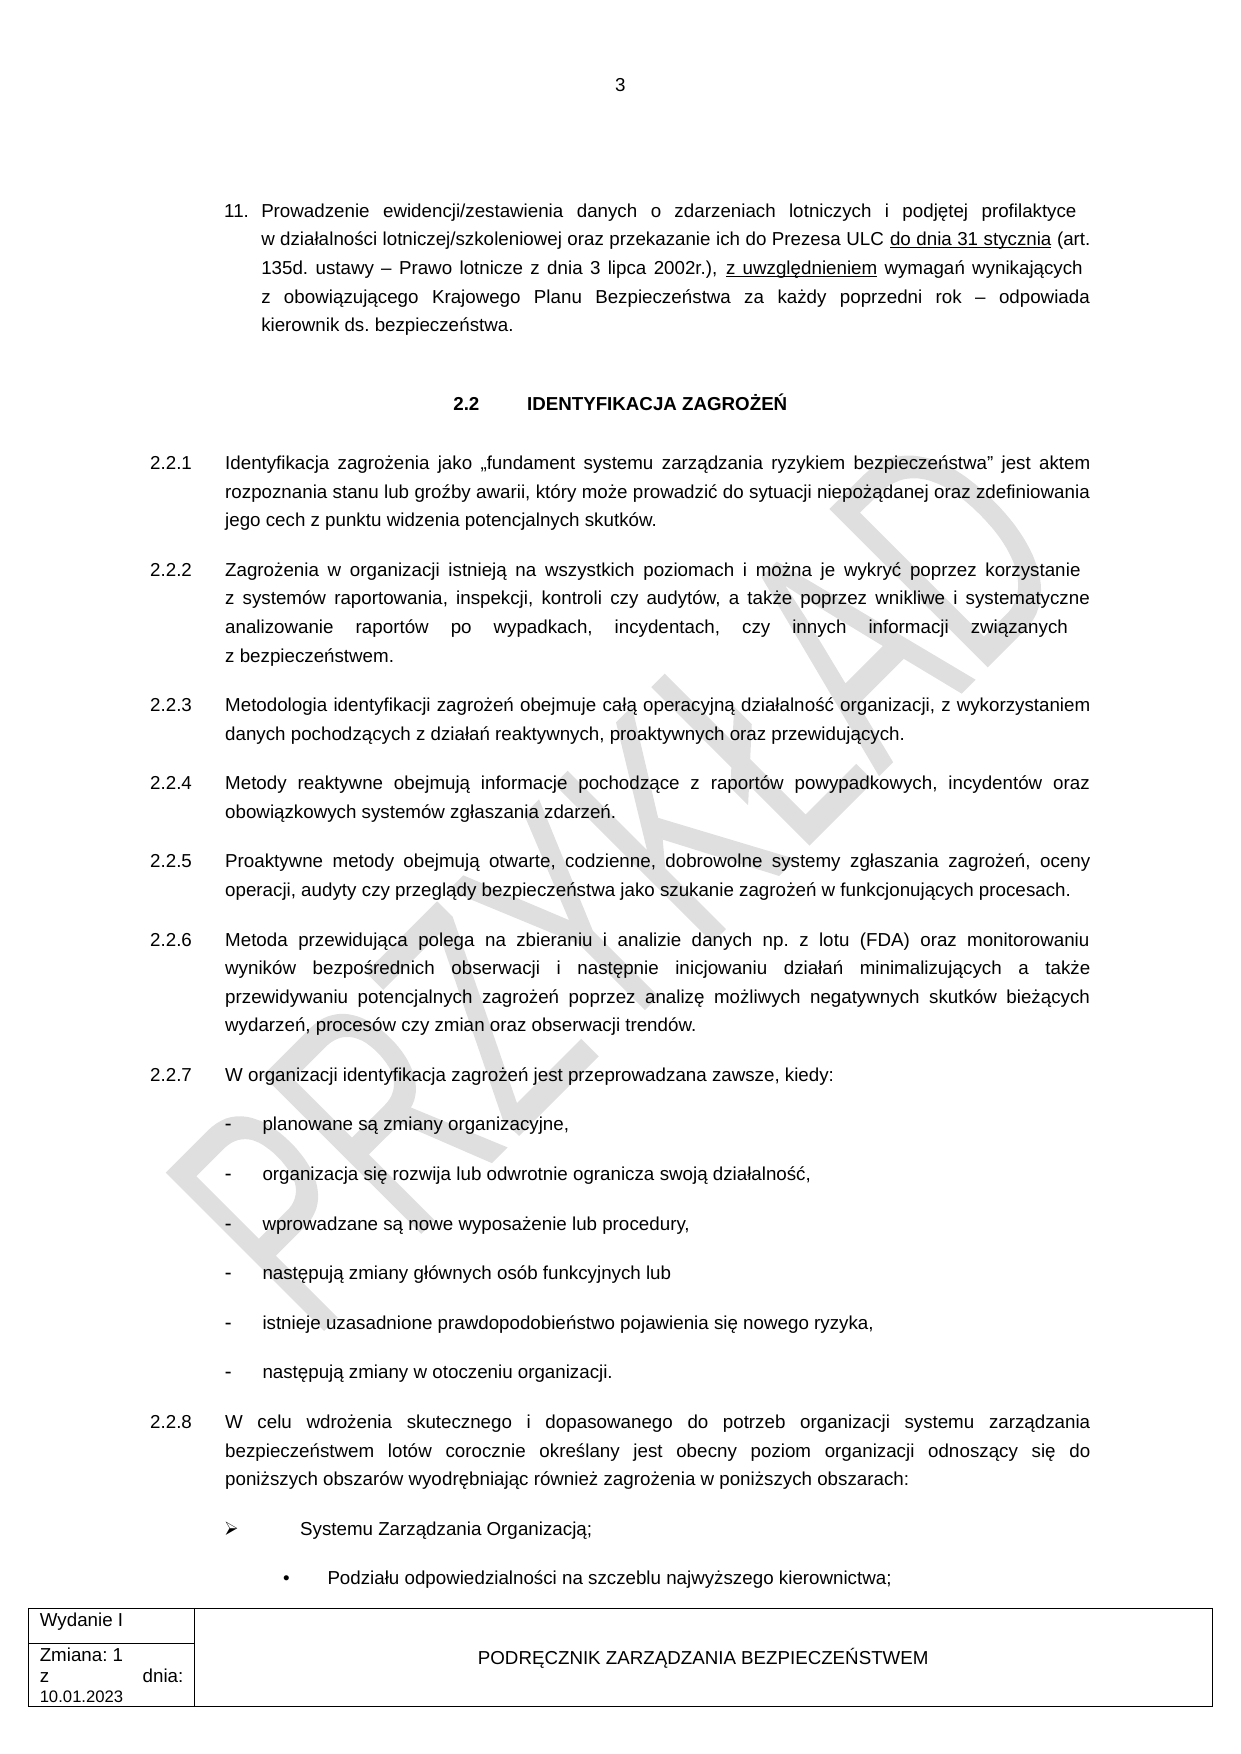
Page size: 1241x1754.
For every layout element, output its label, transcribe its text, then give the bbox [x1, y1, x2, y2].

list planowane są zmiany organizacyjne, [225, 1113, 1090, 1135]
list W organizacji identyfikacja zagrożeń jest przeprowadzana zawsze, kiedy: [150, 1064, 1090, 1085]
subtitle Identyfikacja zagrożeń [150, 393, 1090, 414]
list Metoda przewidująca polega na zbieraniu i analizie danych np. z lotu (FDA) oraz monitorowaniu wyników bezpośrednich obserwacji i następnie inicjowaniu działań minimalizujących a także przewidywaniu potencjalnych zagrożeń poprzez analizę możliwych negatywnych skutków bieżących wydarzeń, procesów czy zmian oraz obserwacji trendów. [150, 928, 1090, 1036]
list Proaktywne metody obejmują otwarte, codzienne, dobrowolne systemy zgłaszania zagrożeń, oceny operacji, audyty czy przeglądy bezpieczeństwa jako szukanie zagrożeń w funkcjonujących procesach. [150, 850, 1090, 900]
list następują zmiany w otoczeniu organizacji. [225, 1361, 1090, 1383]
text • Podziału odpowiedzialności na szczeblu najwyższego kierownictwa; [283, 1567, 1090, 1589]
list W celu wdrożenia skutecznego i dopasowanego do potrzeb organizacji systemu zarządzania bezpieczeństwem lotów corocznie określany jest obecny poziom organizacji odnoszący się do poniższych obszarów wyodrębniając również zagrożenia w poniższych obszarach: [150, 1411, 1090, 1489]
list wprowadzane są nowe wyposażenie lub procedury, [225, 1212, 1090, 1234]
list organizacja się rozwija lub odwrotnie ogranicza swoją działalność, [225, 1163, 1090, 1184]
list Metody reaktywne obejmują informacje pochodzące z raportów powypadkowych, incydentów oraz obowiązkowych systemów zgłaszania zdarzeń. [150, 772, 1090, 822]
list Identyfikacja zagrożenia jako „fundament systemu zarządzania ryzykiem bezpieczeństwa” jest aktem rozpoznania stanu lub groźby awarii, który może prowadzić do sytuacji niepożądanej oraz zdefiniowania jego cech z punktu widzenia potencjalnych skutków. [150, 452, 1090, 531]
list Zagrożenia w organizacji istnieją na wszystkich poziomach i można je wykryć poprzez korzystanie z systemów raportowania, inspekcji, kontroli czy audytów, a także poprzez wnikliwe i systematyczne analizowanie raportów po wypadkach, incydentach, czy innych informacji związanych z bezpieczeństwem. [150, 558, 1090, 666]
list istnieje uzasadnione prawdopodobieństwo pojawienia się nowego ryzyka, [225, 1312, 1090, 1333]
list Metodologia identyfikacji zagrożeń obejmuje całą operacyjną działalność organizacji, z wykorzystaniem danych pochodzących z działań reaktywnych, proaktywnych oraz przewidujących. [150, 694, 1090, 744]
list następują zmiany głównych osób funkcyjnych lub [225, 1262, 1090, 1284]
list Systemu Zarządzania Organizacją; [224, 1517, 1090, 1539]
list Prowadzenie ewidencji/zestawienia danych o zdarzeniach lotniczych i podjętej profilaktyce w działalności lotniczej/szkoleniowej oraz przekazanie ich do Prezesa ULC do dnia 31 stycznia (art. 135d. ustawy – Prawo lotnicze z dnia 3 lipca 2002r.), z uwzględnieniem wymagań wynikających z obowiązującego Krajowego Planu Bezpieczeństwa za każdy poprzedni rok – odpowiada kierownik ds. bezpieczeństwa. [224, 199, 1090, 336]
